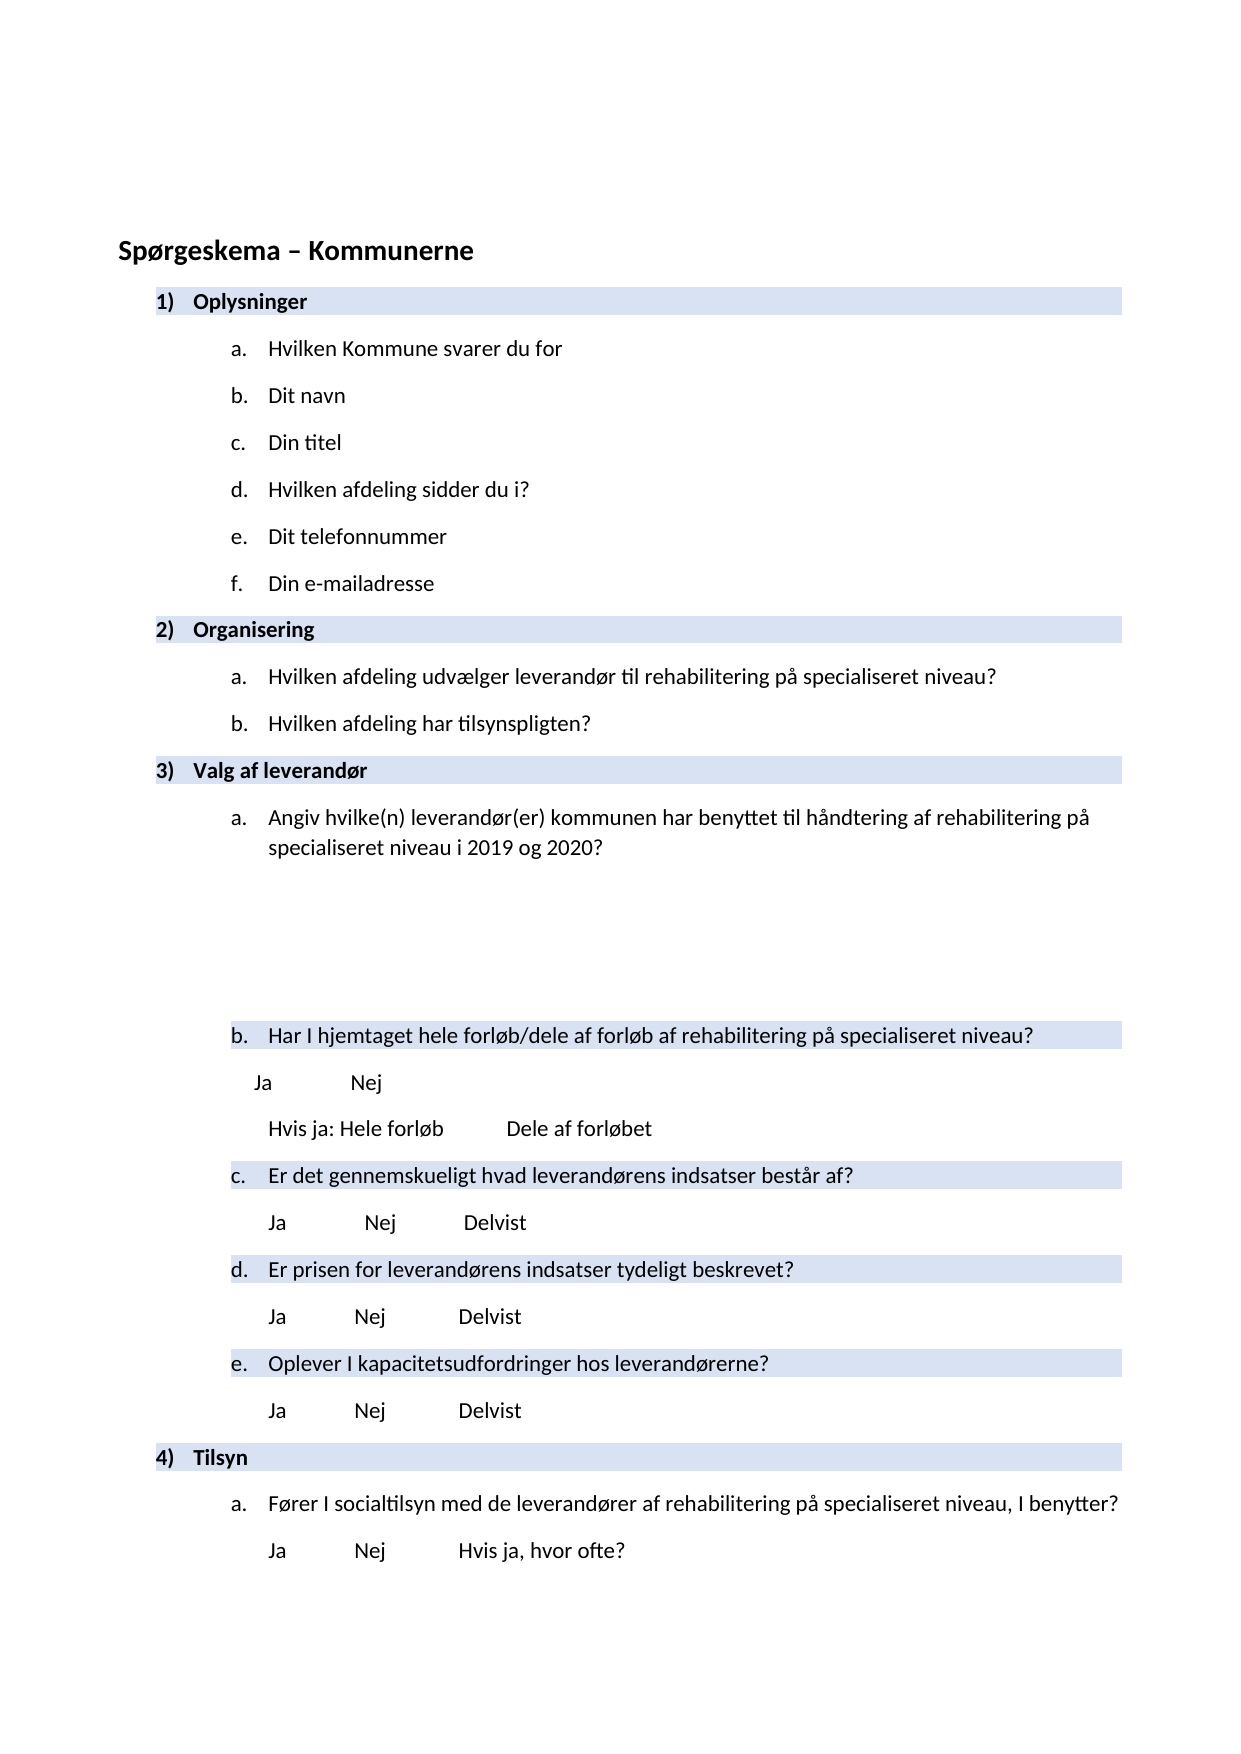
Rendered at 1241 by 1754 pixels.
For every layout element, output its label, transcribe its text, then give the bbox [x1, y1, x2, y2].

list Dit navn [231, 381, 1122, 409]
text Ja Nej Delvist [254, 1396, 1122, 1424]
list Er det gennemskueligt hvad leverandørens indsatser består af? [231, 1161, 1122, 1189]
list Fører I socialtilsyn med de leverandører af rehabilitering på specialiseret niveau, I benytter? [231, 1489, 1122, 1517]
text Ja Nej Delvist [254, 1208, 1122, 1236]
list Hvilken afdeling udvælger leverandør til rehabilitering på specialiseret niveau? [231, 662, 1122, 690]
list Tilsyn [156, 1443, 1122, 1471]
list Hvilken afdeling har tilsynspligten? [231, 709, 1122, 737]
list Angiv hvilke(n) leverandør(er) kommunen har benyttet til håndtering af rehabilitering på specialiseret niveau i 2019 og 2020? [231, 803, 1122, 861]
text Ja Nej [254, 1068, 1122, 1096]
list Oplever I kapacitetsudfordringer hos leverandørerne? [231, 1349, 1122, 1377]
list Valg af leverandør [156, 756, 1122, 784]
list Organisering [156, 616, 1122, 643]
list Din titel [231, 428, 1122, 456]
list Er prisen for leverandørens indsatser tydeligt beskrevet? [231, 1255, 1122, 1283]
list Dit telefonnummer [231, 522, 1122, 550]
text Ja Nej Delvist [254, 1302, 1122, 1330]
list Oplysninger [156, 287, 1122, 315]
list Hvilken Kommune svarer du for [231, 334, 1122, 362]
text Spørgeskema – Kommunerne [118, 232, 1122, 268]
text Ja Nej Hvis ja, hvor ofte? [254, 1536, 1122, 1564]
list Har I hjemtaget hele forløb/dele af forløb af rehabilitering på specialiseret niveau? [231, 1021, 1122, 1049]
list Hvilken afdeling sidder du i? [231, 475, 1122, 503]
text Hvis ja: Hele forløb Dele af forløbet [254, 1114, 1122, 1142]
list Din e-mailadresse [231, 569, 1122, 597]
